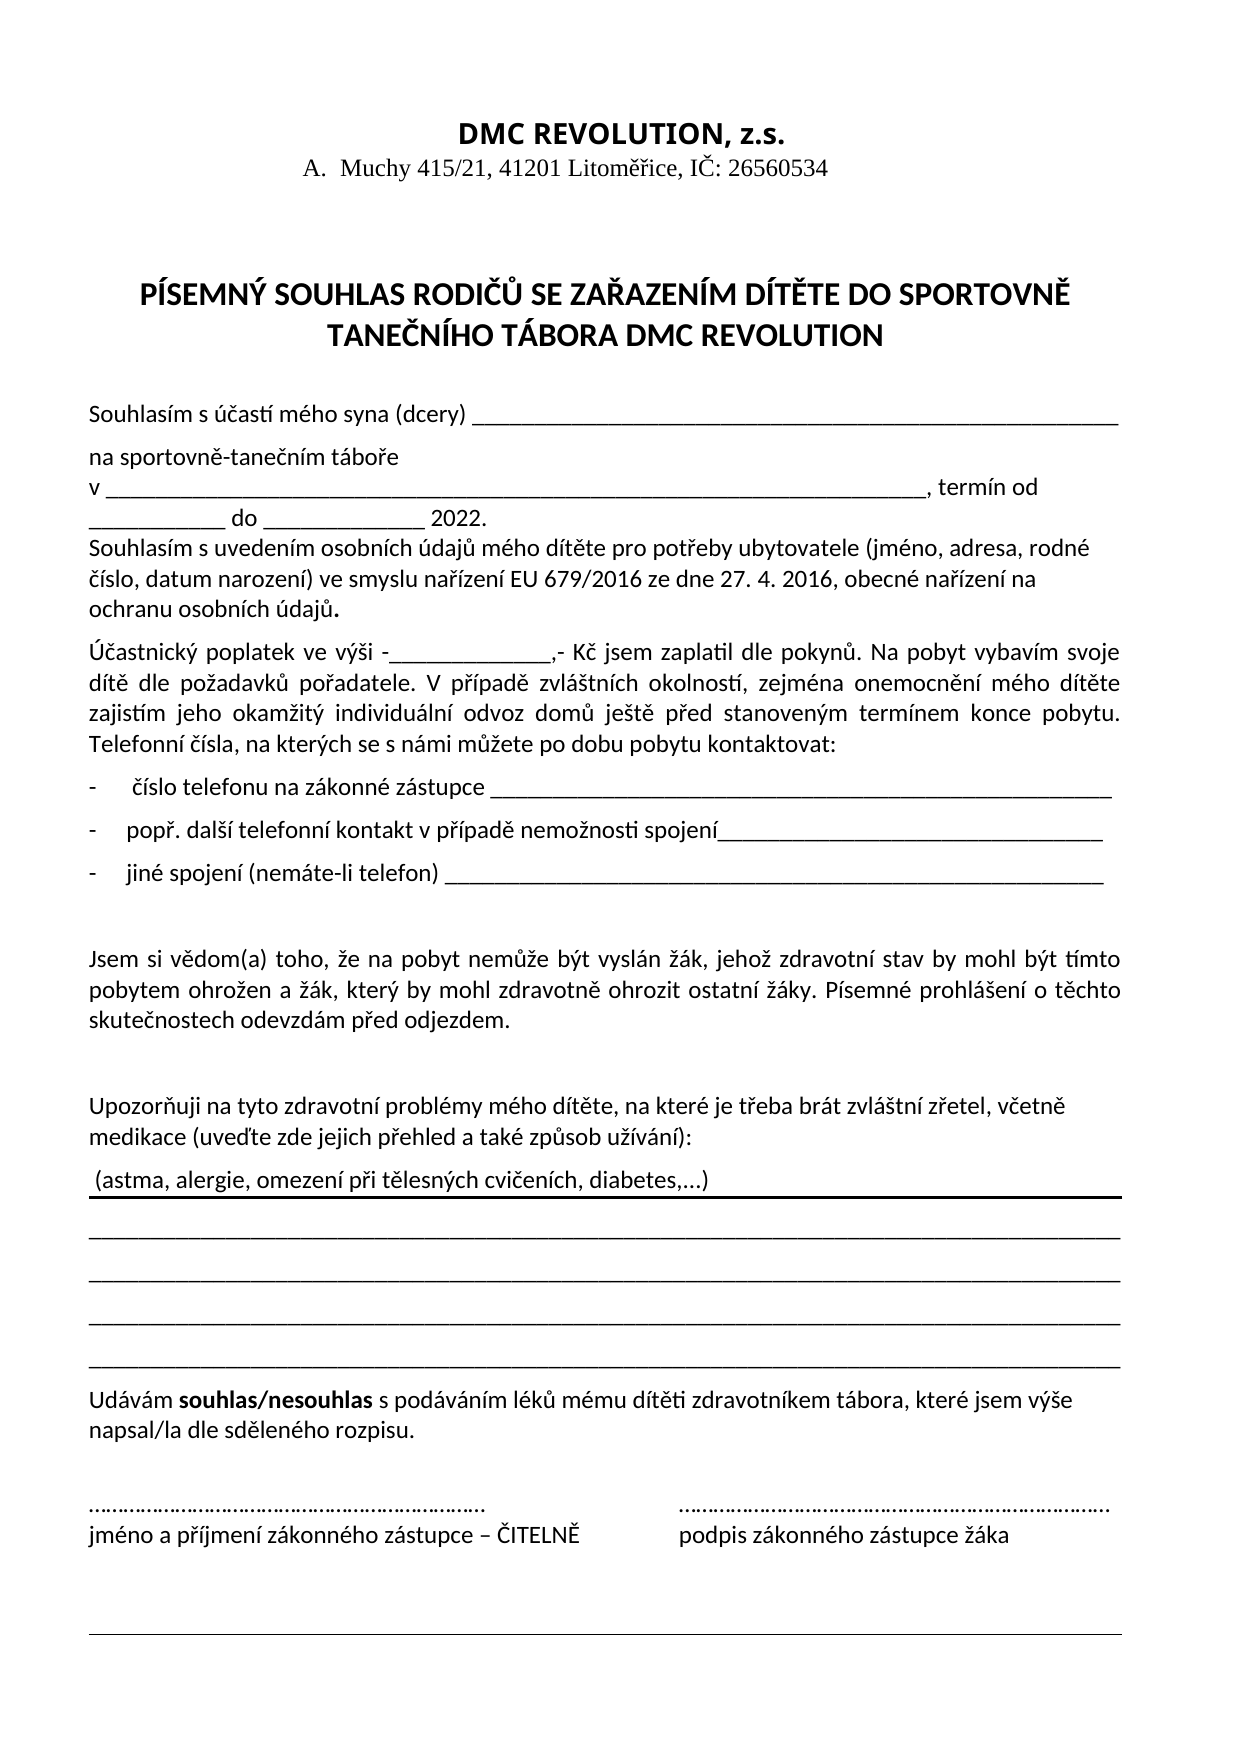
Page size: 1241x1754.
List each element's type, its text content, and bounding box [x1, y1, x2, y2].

text na sportovně-tanečním táboře v __________________________________________________________________, termín od ___________ do _____________ 2022. [89, 441, 1122, 532]
text …………………………………………………………… ………………………………………………………………… [89, 1488, 1122, 1519]
text ___________________________________________________________________________________ [89, 1298, 1122, 1329]
text ___________________________________________________________________________________ [89, 1255, 1122, 1286]
text Jsem si vědom(a) toho, že na pobyt nemůže být vyslán žák, jehož zdravotní stav by mohl být tímto pobytem ohrožen a žák, který by mohl zdravotně ohrozit ostatní žáky. Písemné prohlášení o těchto skutečnostech odevzdám před odjezdem. [89, 943, 1122, 1035]
subtitle PÍSEMNÝ SOUHLAS RODIČŮ SE ZAŘAZENÍM DÍTĚTE DO SPORTOVNĚ TANEČNÍHO TÁBORA DMC REVOLUTION [89, 273, 1122, 355]
text (astma, alergie, omezení při tělesných cvičeních, diabetes,...) [89, 1164, 1122, 1196]
list číslo telefonu na zákonné zástupce __________________________________________________ [89, 771, 1122, 802]
list popř. další telefonní kontakt v případě nemožnosti spojení_______________________________ [89, 814, 1122, 845]
text Souhlasím s účastí mého syna (dcery) ____________________________________________________ [89, 398, 1122, 428]
text Upozorňuji na tyto zdravotní problémy mého dítěte, na které je třeba brát zvláštní zřetel, včetně medikace (uveďte zde jejich přehled a také způsob užívání): [89, 1090, 1122, 1151]
list jiné spojení (nemáte-li telefon) _____________________________________________________ [89, 857, 1122, 888]
text Souhlasím s uvedením osobních údajů mého dítěte pro potřeby ubytovatele (jméno, adresa, rodné číslo, datum narození) ve smyslu nařízení EU 679/2016 ze dne 27. 4. 2016, obecné nařízení na ochranu osobních údajů. [89, 532, 1122, 624]
text Udávám souhlas/nesouhlas s podáváním léků mému dítěti zdravotníkem tábora, které jsem výše napsal/la dle sděleného rozpisu. [89, 1384, 1122, 1445]
text ___________________________________________________________________________________ [89, 1341, 1122, 1372]
text jméno a příjmení zákonného zástupce – ČITELNĚ podpis zákonného zástupce žáka [89, 1519, 1122, 1549]
text ___________________________________________________________________________________ [89, 1212, 1122, 1243]
text Účastnický poplatek ve výši -_____________,- Kč jsem zaplatil dle pokynů. Na pobyt vybavím svoje dítě dle požadavků pořadatele. V případě zvláštních okolností, zejména onemocnění mého dítěte zajistím jeho okamžitý individuální odvoz domů ještě před stanoveným termínem konce pobytu. Telefonní čísla, na kterých se s námi můžete po dobu pobytu kontaktovat: [89, 637, 1122, 759]
